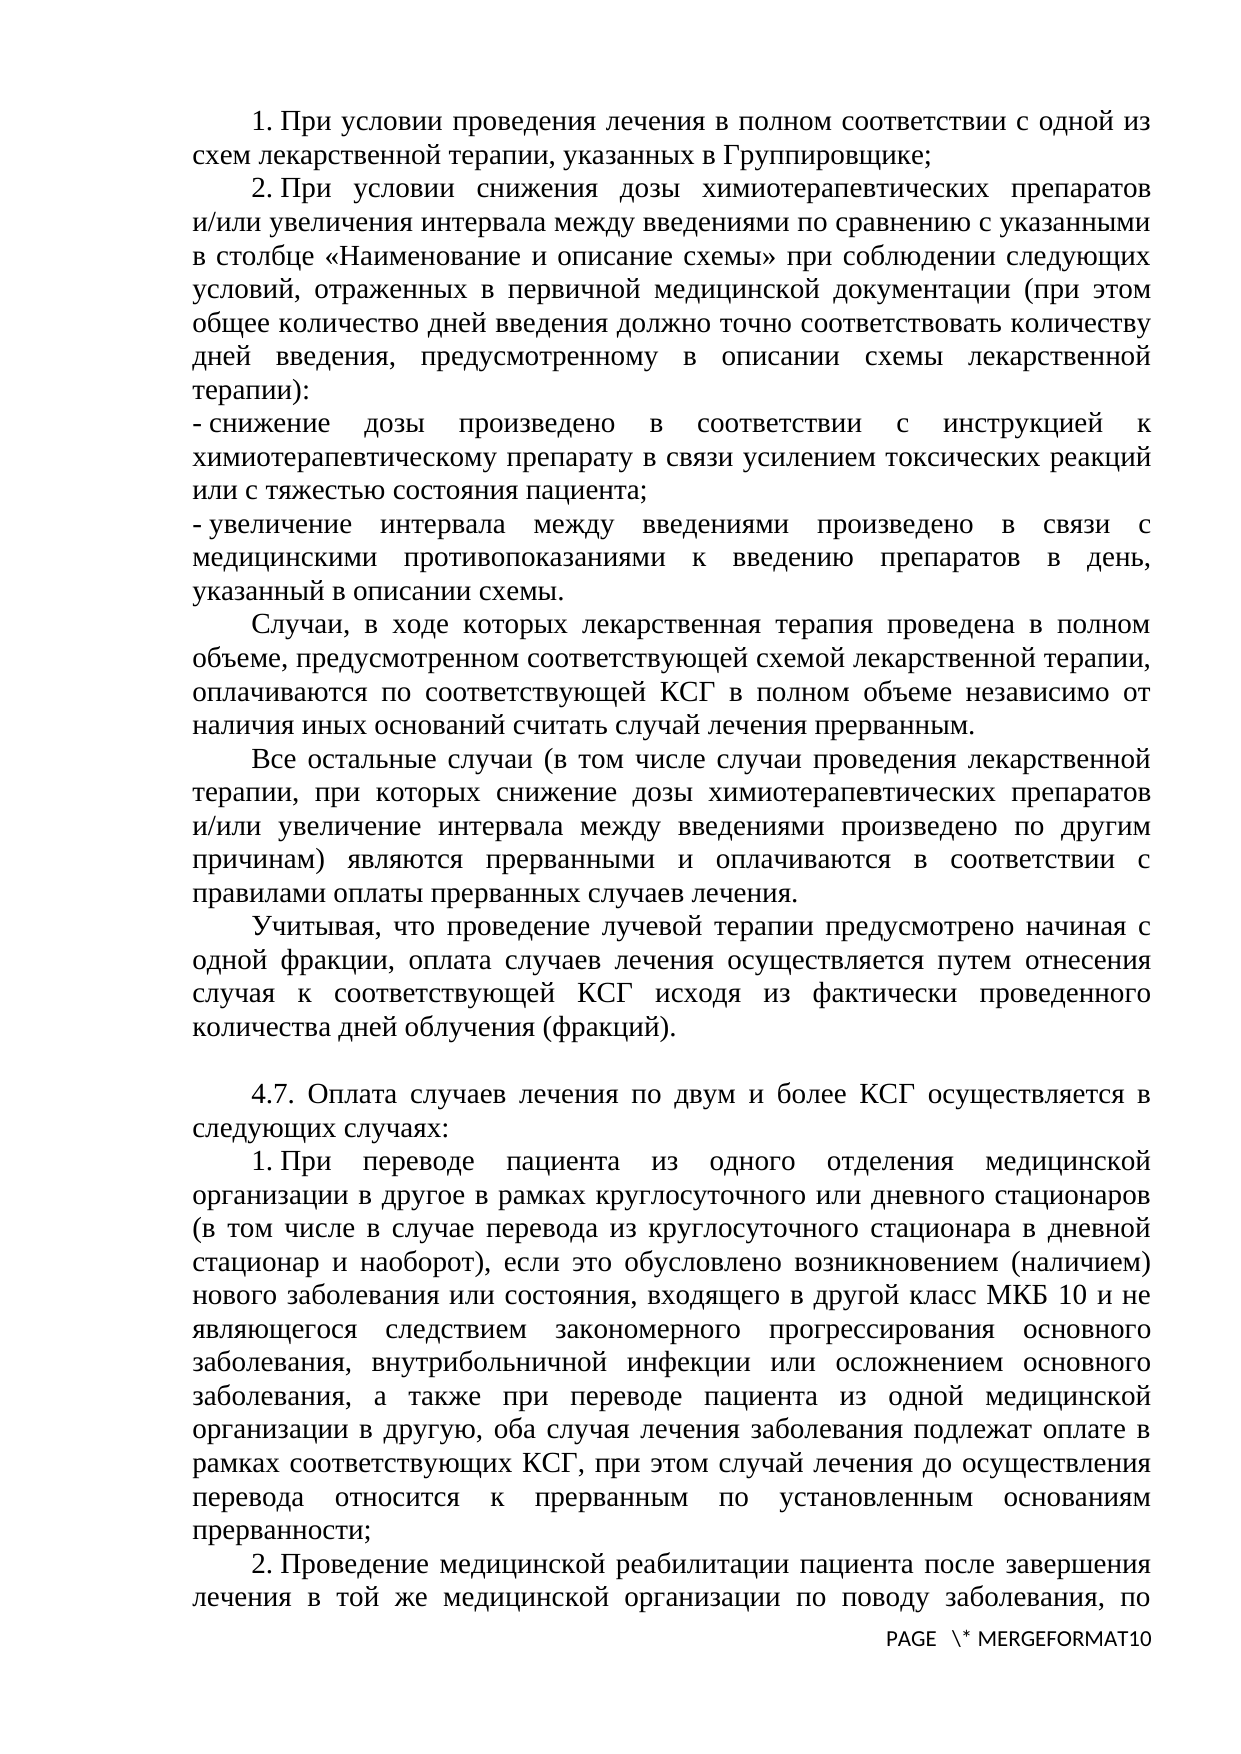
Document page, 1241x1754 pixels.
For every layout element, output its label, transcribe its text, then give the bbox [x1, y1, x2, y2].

text 4.7. Оплата случаев лечения по двум и более КСГ осуществляется в следующих случаях: [192, 1076, 1152, 1143]
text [192, 1546, 1152, 1613]
text 1. При переводе пациента из одного отделения медицинской организации в другое в рамках круглосуточного или дневного стационаров (в том числе в случае перевода из круглосуточного стационара в дневной стационар и наоборот), если это обусловлено возникновением (наличием) нового заболевания или состояния, входящего в другой класс МКБ 10 и не являющегося следствием закономерного прогрессирования основного заболевания, внутрибольничной инфекции или осложнением основного заболевания, а также при переводе пациента из одной медицинской организации в другую, оба случая лечения заболевания подлежат оплате в рамках соответствующих КСГ, при этом случай лечения до осуществления перевода относится к прерванным по установленным основаниям прерванности; [192, 1143, 1152, 1546]
text - снижение дозы произведено в соответствии с инструкцией к химиотерапевтическому препарату в связи усилением токсических реакций или с тяжестью состояния пациента; [192, 405, 1152, 506]
text Учитывая, что проведение лучевой терапии предусмотрено начиная с одной фракции, оплата случаев лечения осуществляется путем отнесения случая к соответствующей КСГ исходя из фактически проведенного количества дней облучения (фракций). [192, 908, 1152, 1043]
text - увеличение интервала между введениями произведено в связи с медицинскими противопоказаниями к введению препаратов в день, указанный в описании схемы. [192, 506, 1152, 607]
text Случаи, в ходе которых лекарственная терапия проведена в полном объеме, предусмотренном соответствующей схемой лекарственной терапии, оплачиваются по соответствующей КСГ в полном объеме независимо от наличия иных оснований считать случай лечения прерванным. [192, 607, 1152, 741]
text Все остальные случаи (в том числе случаи проведения лекарственной терапии, при которых снижение дозы химиотерапевтических препаратов и/или увеличение интервала между введениями произведено по другим причинам) являются прерванными и оплачиваются в соответствии с правилами оплаты прерванных случаев лечения. [192, 741, 1152, 908]
text 1. При условии проведения лечения в полном соответствии с одной из схем лекарственной терапии, указанных в Группировщике; [192, 103, 1152, 171]
text 2. При условии снижения дозы химиотерапевтических препаратов и/или увеличения интервала между введениями по сравнению с указанными в столбце «Наименование и описание схемы» при соблюдении следующих условий, отраженных в первичной медицинской документации (при этом общее количество дней введения должно точно соответствовать количеству дней введения, предусмотренному в описании схемы лекарственной терапии): [192, 171, 1152, 405]
